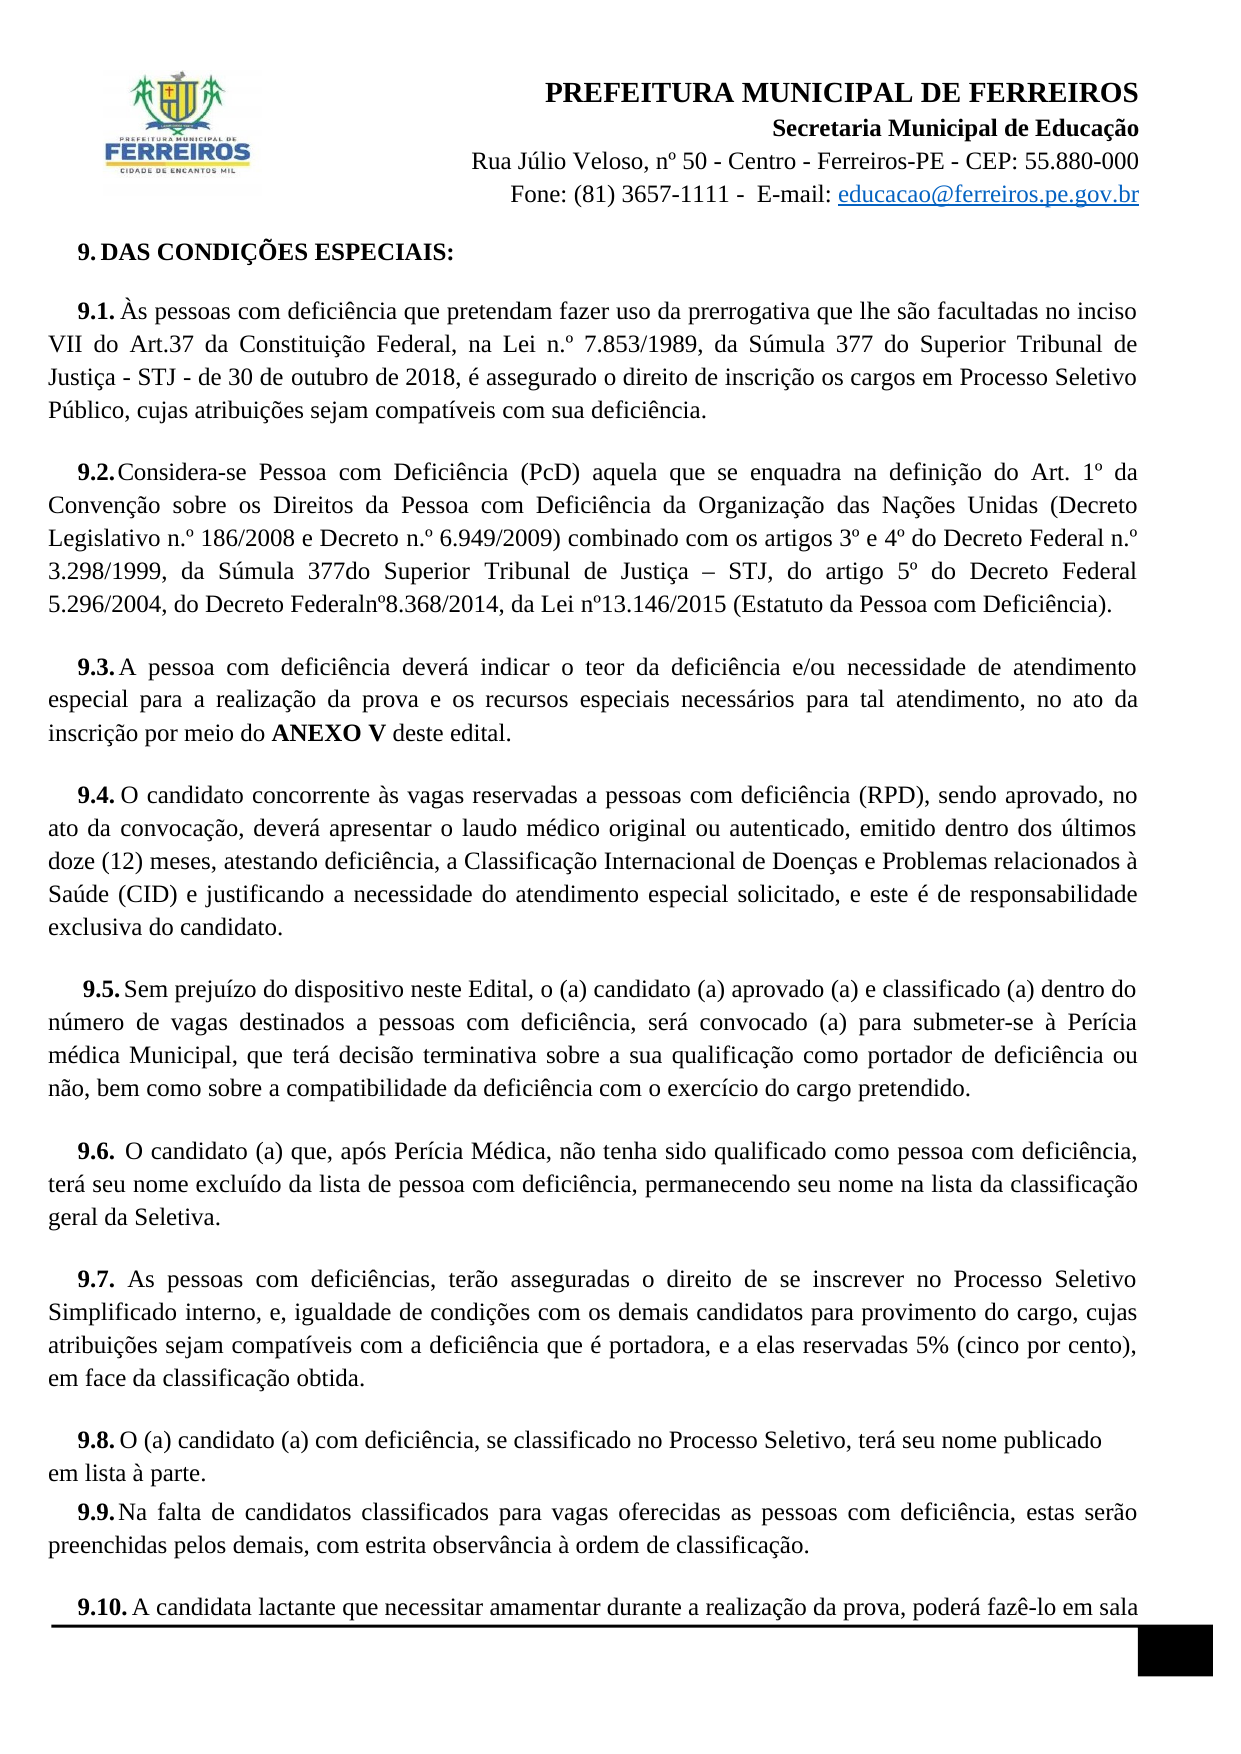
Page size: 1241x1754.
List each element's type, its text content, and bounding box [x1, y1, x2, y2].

list Sem prejuízo do dispositivo neste Edital, o (a) candidato (a) aprovado (a) e classificado (a) dentro do número de vagas destinados a pessoas com deficiência, será convocado (a) para submeter-se à Perícia médica Municipal, que terá decisão terminativa sobre a sua qualificação como portador de deficiência ou não, bem como sobre a compatibilidade da deficiência com o exercício do cargo pretendido. [48, 974, 1138, 1102]
list O (a) candidato (a) com deficiência, se classificado no Processo Seletivo, terá seu nome publicado em lista à parte. [48, 1425, 1138, 1487]
list Às pessoas com deficiência que pretendam fazer uso da prerrogativa que lhe são facultadas no inciso VII do Art.37 da Constituição Federal, na Lei n.º 7.853/1989, da Súmula 377 do Superior Tribunal de Justiça - STJ - de 30 de outubro de 2018, é assegurado o direito de inscrição os cargos em Processo Seletivo Público, cujas atribuições sejam compatíveis com sua deficiência. [48, 296, 1139, 424]
list A pessoa com deficiência deverá indicar o teor da deficiência e/ou necessidade de atendimento especial para a realização da prova e os recursos especiais necessários para tal atendimento, no ato da inscrição por meio do ANEXO V deste edital. [48, 652, 1139, 746]
picture [102, 70, 262, 196]
list O candidato concorrente às vagas reservadas a pessoas com deficiência (RPD), sendo aprovado, no ato da convocação, deverá apresentar o laudo médico original ou autenticado, emitido dentro dos últimos doze (12) meses, atestando deficiência, a Classificação Internacional de Doenças e Problemas relacionados à Saúde (CID) e justificando a necessidade do atendimento especial solicitado, e este é de responsabilidade exclusiva do candidato. [48, 780, 1138, 941]
list Considera-se Pessoa com Deficiência (PcD) aquela que se enquadra na definição do Art. 1º da Convenção sobre os Direitos da Pessoa com Deficiência da Organização das Nações Unidas (Decreto Legislativo n.º 186/2008 e Decreto n.º 6.949/2009) combinado com os artigos 3º e 4º do Decreto Federal n.º 3.298/1999, da Súmula 377do Superior Tribunal de Justiça – STJ, do artigo 5º do Decreto Federal 5.296/2004, do Decreto Federalnº8.368/2014, da Lei nº13.146/2015 (Estatuto da Pessoa com Deficiência). [48, 457, 1138, 618]
list O candidato (a) que, após Perícia Médica, não tenha sido qualificado como pessoa com deficiência, terá seu nome excluído da lista de pessoa com deficiência, permanecendo seu nome na lista da classificação geral da Seletiva. [48, 1136, 1138, 1231]
list Na falta de candidatos classificados para vagas oferecidas as pessoas com deficiência, estas serão preenchidas pelos demais, com estrita observância à ordem de classificação. [48, 1497, 1138, 1559]
list As pessoas com deficiências, terão asseguradas o direito de se inscrever no Processo Seletivo Simplificado interno, e, igualdade de condições com os demais candidatos para provimento do cargo, cujas atribuições sejam compatíveis com a deficiência que é portadora, e a elas reservadas 5% (cinco por cento), em face da classificação obtida. [48, 1264, 1138, 1392]
list DAS CONDIÇÕES ESPECIAIS: [77, 237, 1151, 266]
